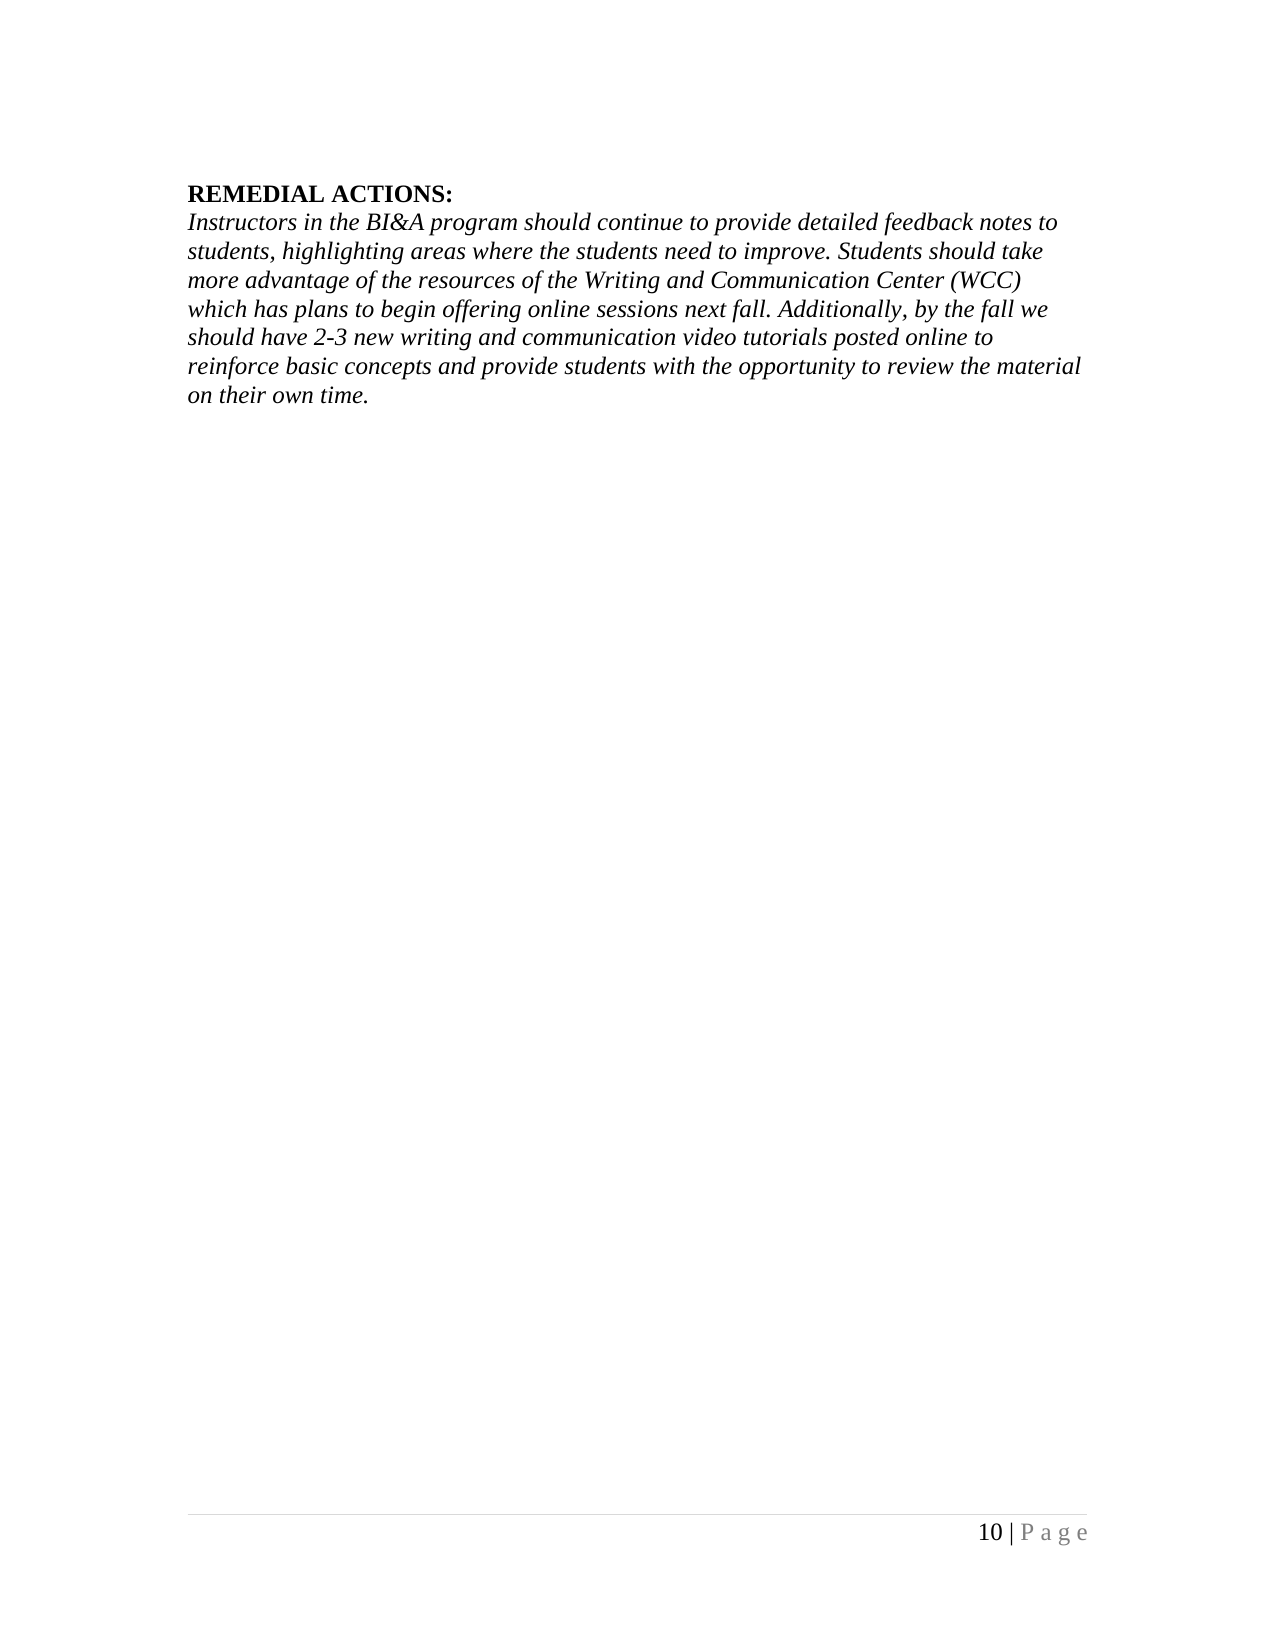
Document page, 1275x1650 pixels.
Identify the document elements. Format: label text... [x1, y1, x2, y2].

text REMEDIAL ACTIONS: [187, 179, 1087, 207]
text Instructors in the BI&A program should continue to provide detailed feedback notes to students, highlighting areas where the students need to improve. Students should take more advantage of the resources of the Writing and Communication Center (WCC) which has plans to begin offering online sessions next fall. Additionally, by the fall we should have 2-3 new writing and communication video tutorials posted online to reinforce basic concepts and provide students with the opportunity to review the material on their own time. [187, 207, 1087, 409]
